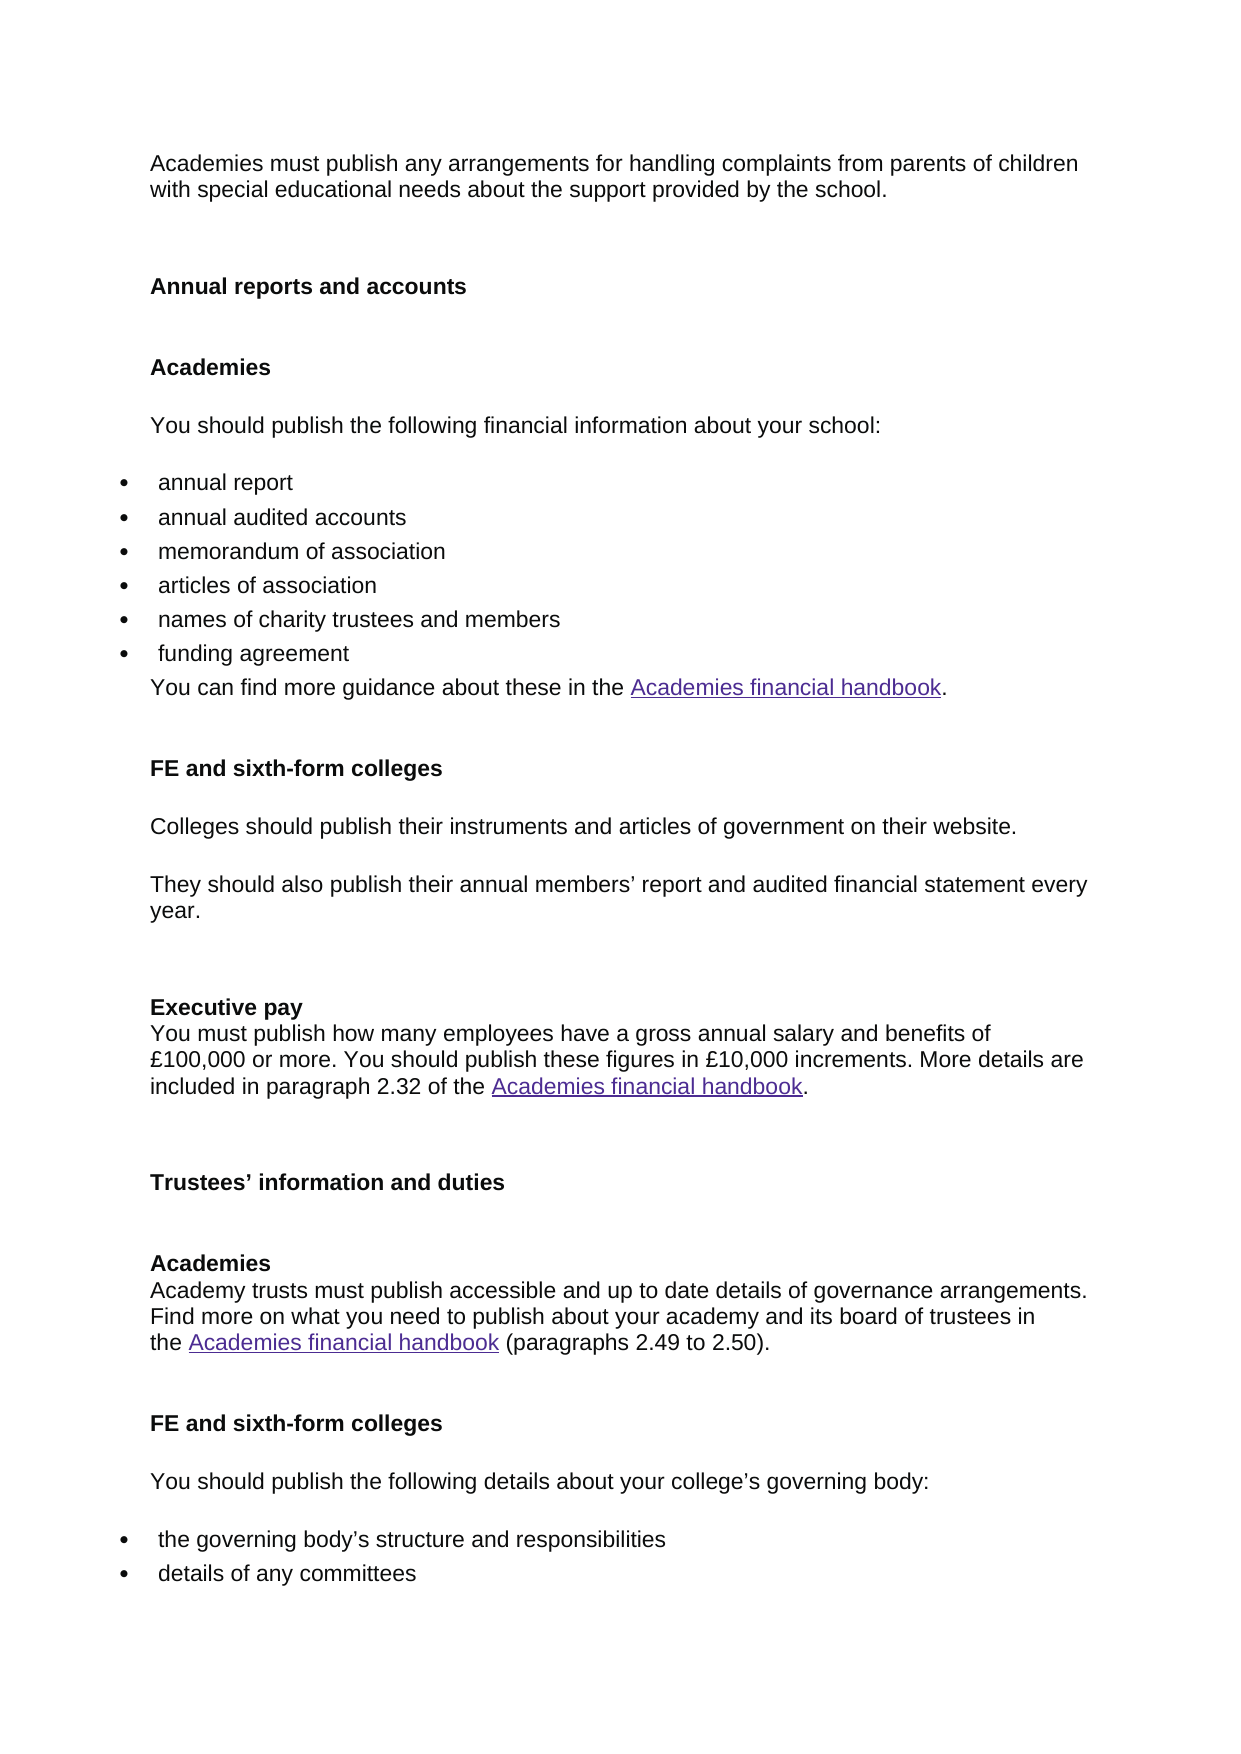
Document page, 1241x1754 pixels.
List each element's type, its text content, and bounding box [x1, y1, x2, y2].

text FE and sixth-form colleges [150, 755, 1090, 782]
text They should also publish their annual members’ report and audited financial statement every year. [150, 871, 1090, 923]
text You should publish the following details about your college’s governing body: [150, 1468, 1090, 1494]
text Executive pay [150, 993, 1090, 1020]
list memorandum of association [120, 538, 1090, 564]
text Academy trusts must publish accessible and up to date details of governance arrangements. Find more on what you need to publish about your academy and its board of trustees in the Academies financial handbook (paragraphs 2.49 to 2.50). [150, 1277, 1090, 1356]
list details of any committees [120, 1560, 1090, 1586]
text FE and sixth-form colleges [150, 1410, 1090, 1437]
list the governing body’s structure and responsibilities [120, 1526, 1090, 1552]
text Academies [150, 354, 1090, 380]
text You should publish the following financial information about your school: [150, 412, 1090, 438]
text You must publish how many employees have a gross annual salary and benefits of £100,000 or more. You should publish these figures in £10,000 increments. More details are included in paragraph 2.32 of the Academies financial handbook. [150, 1020, 1090, 1099]
list funding agreement [120, 640, 1090, 666]
list articles of association [120, 572, 1090, 598]
text You can find more guidance about these in the Academies financial handbook. [150, 674, 1090, 701]
list annual audited accounts [120, 503, 1090, 530]
text Trustees’ information and duties [150, 1169, 1090, 1196]
text Annual reports and accounts [150, 273, 1090, 299]
list names of charity trustees and members [120, 606, 1090, 632]
text Academies must publish any arrangements for handling complaints from parents of children with special educational needs about the support provided by the school. [150, 150, 1090, 203]
text Academies [150, 1250, 1090, 1277]
list annual report [120, 469, 1090, 496]
text Colleges should publish their instruments and articles of government on their website. [150, 813, 1090, 839]
